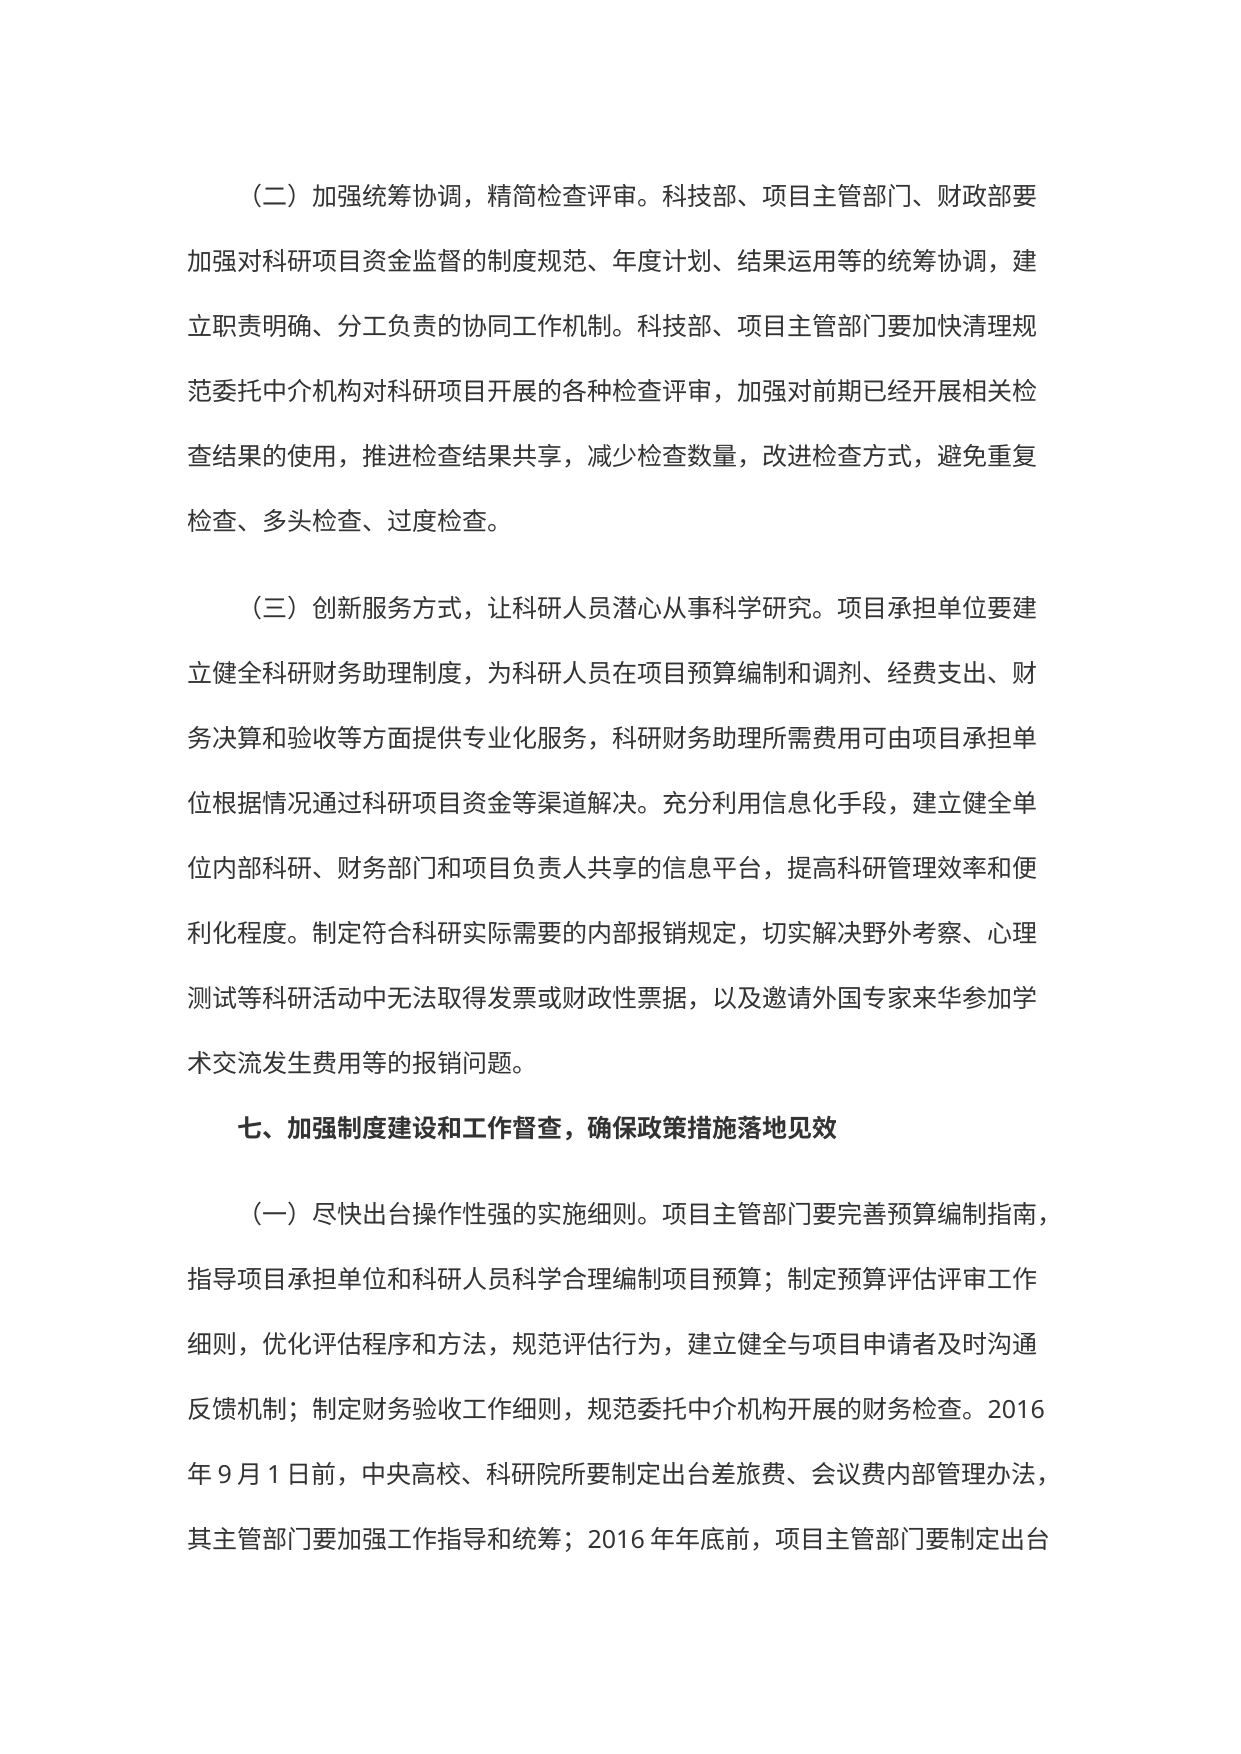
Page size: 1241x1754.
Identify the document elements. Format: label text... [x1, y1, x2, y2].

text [187, 1180, 1053, 1570]
text （二）加强统筹协调，精简检查评审。科技部、项目主管部门、财政部要加强对科研项目资金监督的制度规范、年度计划、结果运用等的统筹协调，建立职责明确、分工负责的协同工作机制。科技部、项目主管部门要加快清理规范委托中介机构对科研项目开展的各种检查评审，加强对前期已经开展相关检查结果的使用，推进检查结果共享，减少检查数量，改进检查方式，避免重复检查、多头检查、过度检查。 [187, 162, 1053, 552]
text 七、加强制度建设和工作督查，确保政策措施落地见效 [187, 1094, 1053, 1159]
text （三）创新服务方式，让科研人员潜心从事科学研究。项目承担单位要建立健全科研财务助理制度，为科研人员在项目预算编制和调剂、经费支出、财务决算和验收等方面提供专业化服务，科研财务助理所需费用可由项目承担单位根据情况通过科研项目资金等渠道解决。充分利用信息化手段，建立健全单位内部科研、财务部门和项目负责人共享的信息平台，提高科研管理效率和便利化程度。制定符合科研实际需要的内部报销规定，切实解决野外考察、心理测试等科研活动中无法取得发票或财政性票据，以及邀请外国专家来华参加学术交流发生费用等的报销问题。 [187, 574, 1053, 1094]
